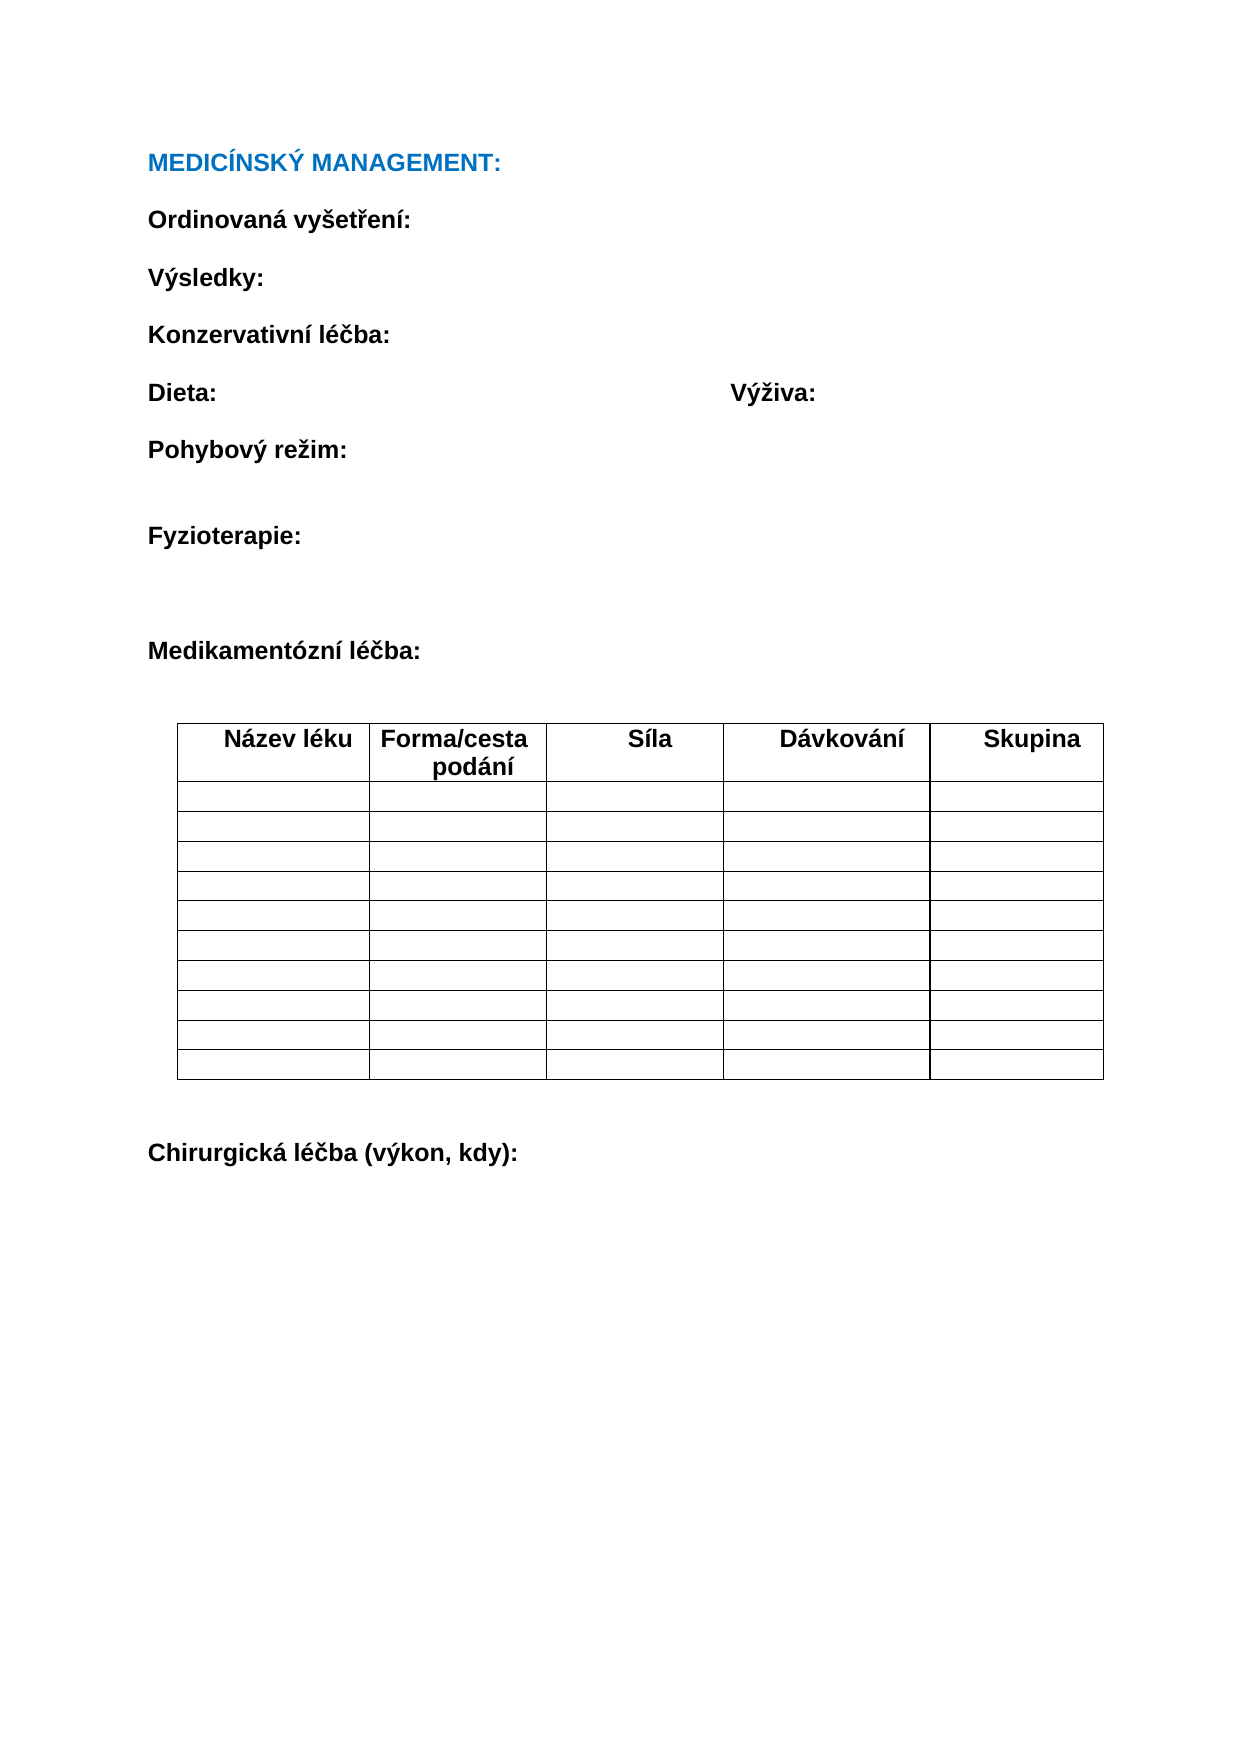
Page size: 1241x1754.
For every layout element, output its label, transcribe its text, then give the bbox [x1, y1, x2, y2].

table_cell [724, 782, 929, 811]
table_cell [547, 991, 723, 1019]
table_cell [931, 782, 1103, 811]
table_cell [370, 812, 546, 841]
table_cell [724, 991, 929, 1019]
table_cell [370, 872, 546, 900]
table_cell [178, 782, 369, 811]
table_cell [547, 872, 723, 900]
table_cell [547, 812, 723, 841]
table_cell [370, 842, 546, 871]
table_cell [178, 991, 369, 1019]
text Medikamentózní léčba: [148, 636, 1123, 665]
table_cell [547, 1021, 723, 1049]
table_cell [724, 812, 929, 841]
table_cell [547, 1050, 723, 1079]
table_cell [724, 961, 929, 990]
table_cell [724, 1050, 929, 1079]
table_cell [547, 782, 723, 811]
table_cell [370, 1021, 546, 1049]
table_cell [931, 1050, 1103, 1079]
table_cell [370, 782, 546, 811]
table_cell [931, 1021, 1103, 1049]
table_cell [178, 842, 369, 871]
text Chirurgická léčba (výkon, kdy): [148, 1138, 1093, 1166]
table_cell [370, 961, 546, 990]
table_cell [370, 1050, 546, 1079]
table_cell [724, 872, 929, 900]
table_cell [370, 901, 546, 930]
table_cell [931, 931, 1103, 960]
table_header Název léku [178, 724, 369, 781]
table_cell [178, 961, 369, 990]
table_cell [178, 1021, 369, 1049]
text Konzervativní léčba: [148, 320, 1093, 349]
table_cell [931, 991, 1103, 1019]
table_cell [724, 901, 929, 930]
subtitle Ordinovaná vyšetření: [148, 205, 1093, 234]
table_cell [178, 931, 369, 960]
text Fyzioterapie: [148, 521, 1093, 550]
table_cell [547, 961, 723, 990]
text Výsledky: [148, 263, 1093, 291]
table_cell [178, 872, 369, 900]
table_header Síla [547, 724, 723, 781]
text Dieta: Výživa: [148, 378, 1093, 406]
table_cell [724, 1021, 929, 1049]
table_cell [370, 931, 546, 960]
table_cell [178, 1050, 369, 1079]
table_cell [931, 812, 1103, 841]
table_header Forma/cesta podání [370, 724, 546, 781]
text MEDICÍNSKÝ MANAGEMENT: [148, 148, 1093, 176]
table_cell [547, 901, 723, 930]
table_cell [931, 872, 1103, 900]
table_header Dávkování [724, 724, 929, 781]
table_cell [547, 842, 723, 871]
table_header Skupina [931, 724, 1103, 781]
table_cell [178, 812, 369, 841]
table_cell [370, 991, 546, 1019]
table_cell [178, 901, 369, 930]
table_cell [931, 901, 1103, 930]
text Pohybový režim: [148, 435, 1093, 464]
table_cell [724, 842, 929, 871]
table_cell [931, 842, 1103, 871]
table_cell [931, 961, 1103, 990]
table_cell [724, 931, 929, 960]
table_cell [547, 931, 723, 960]
